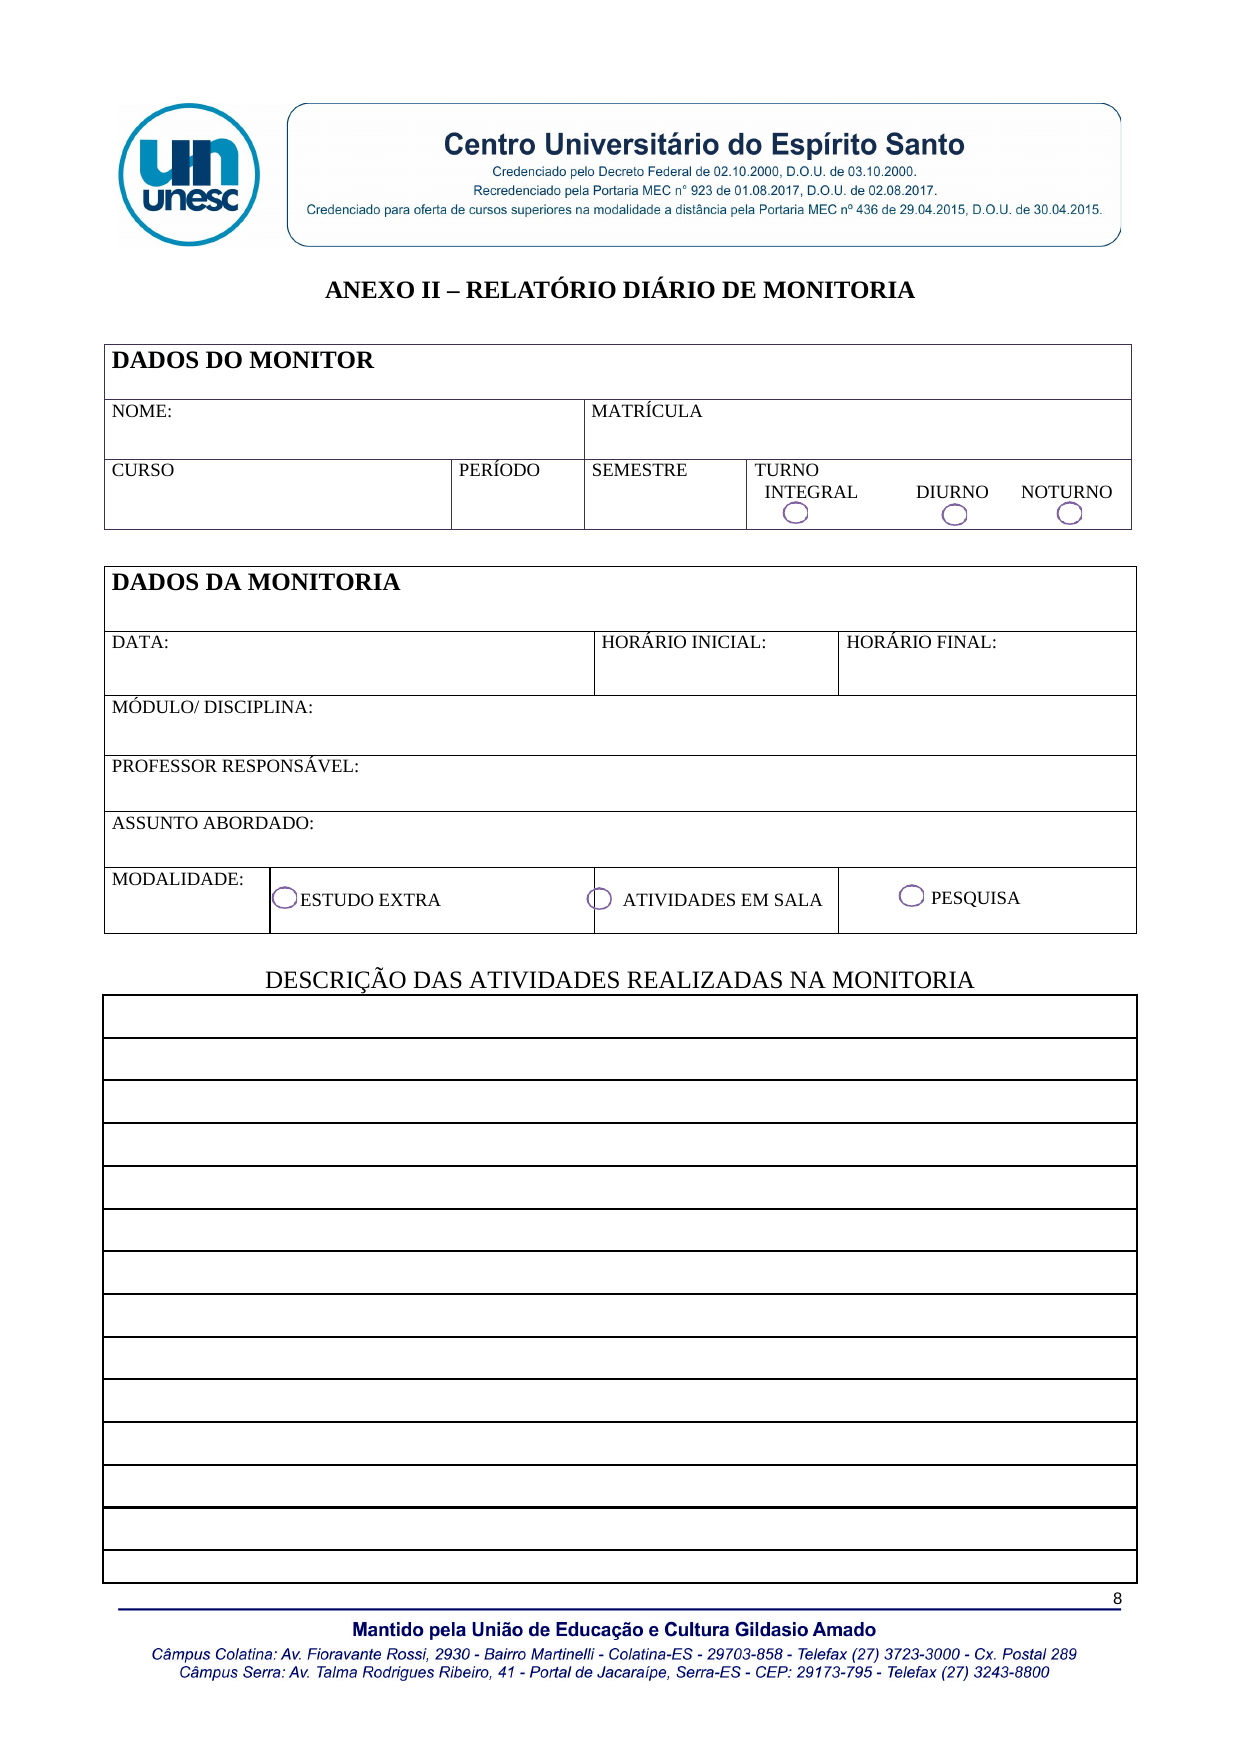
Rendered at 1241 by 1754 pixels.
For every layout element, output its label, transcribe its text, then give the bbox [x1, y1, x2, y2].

picture [782, 501, 808, 524]
picture [271, 886, 298, 909]
table_cell [104, 1423, 1136, 1464]
picture [118, 1608, 1122, 1681]
picture [118, 183, 181, 247]
table_cell [104, 1380, 1136, 1421]
table_cell CURSO [105, 460, 451, 529]
picture [124, 108, 255, 241]
table_cell TURNO INTEGRAL DIURNO NOTURNO [747, 460, 1131, 529]
table_cell MODALIDADE: [105, 868, 269, 932]
table_cell ASSUNTO ABORDADO: [105, 812, 1136, 867]
table_cell [104, 1466, 1136, 1506]
table_cell [104, 1124, 1136, 1165]
table_cell MÓDULO/ DISCIPLINA: [105, 696, 1136, 754]
table_cell [104, 1509, 1136, 1549]
table_header DADOS DA MONITORIA [105, 567, 1136, 631]
picture [196, 103, 1122, 247]
table_cell DATA: [105, 632, 594, 695]
table_cell [104, 1081, 1136, 1122]
table_cell SEMESTRE [585, 460, 746, 529]
table_cell [104, 1252, 1136, 1293]
table_cell ESTUDO EXTRA [271, 868, 594, 932]
table_cell HORÁRIO INICIAL: [595, 632, 838, 695]
table_cell [104, 1039, 1136, 1079]
text DESCRIÇÃO DAS ATIVIDADES REALIZADAS NA MONITORIA [118, 965, 1122, 993]
table_cell [104, 1338, 1136, 1378]
table_cell PESQUISA [839, 868, 1136, 932]
table_cell PROFESSOR RESPONSÁVEL: [105, 756, 1136, 811]
table_cell [104, 1167, 1136, 1207]
table_header [104, 996, 1136, 1037]
table_cell MATRÍCULA [585, 400, 1131, 459]
picture [898, 884, 925, 907]
picture [118, 103, 178, 167]
picture [941, 503, 968, 526]
table_cell [104, 1210, 1136, 1250]
table_cell PERÍODO [452, 460, 584, 529]
table_cell [104, 1295, 1136, 1336]
table_header DADOS DO MONITOR [105, 345, 1131, 399]
table_cell NOME: [105, 400, 584, 459]
subtitle ANEXO II – RELATÓRIO DIÁRIO DE MONITORIA [118, 276, 1122, 304]
picture [1056, 501, 1083, 525]
table_cell HORÁRIO FINAL: [839, 632, 1136, 695]
table_cell ATIVIDADES EM SALA [595, 868, 838, 932]
picture [586, 887, 612, 910]
table_cell [104, 1551, 1136, 1582]
